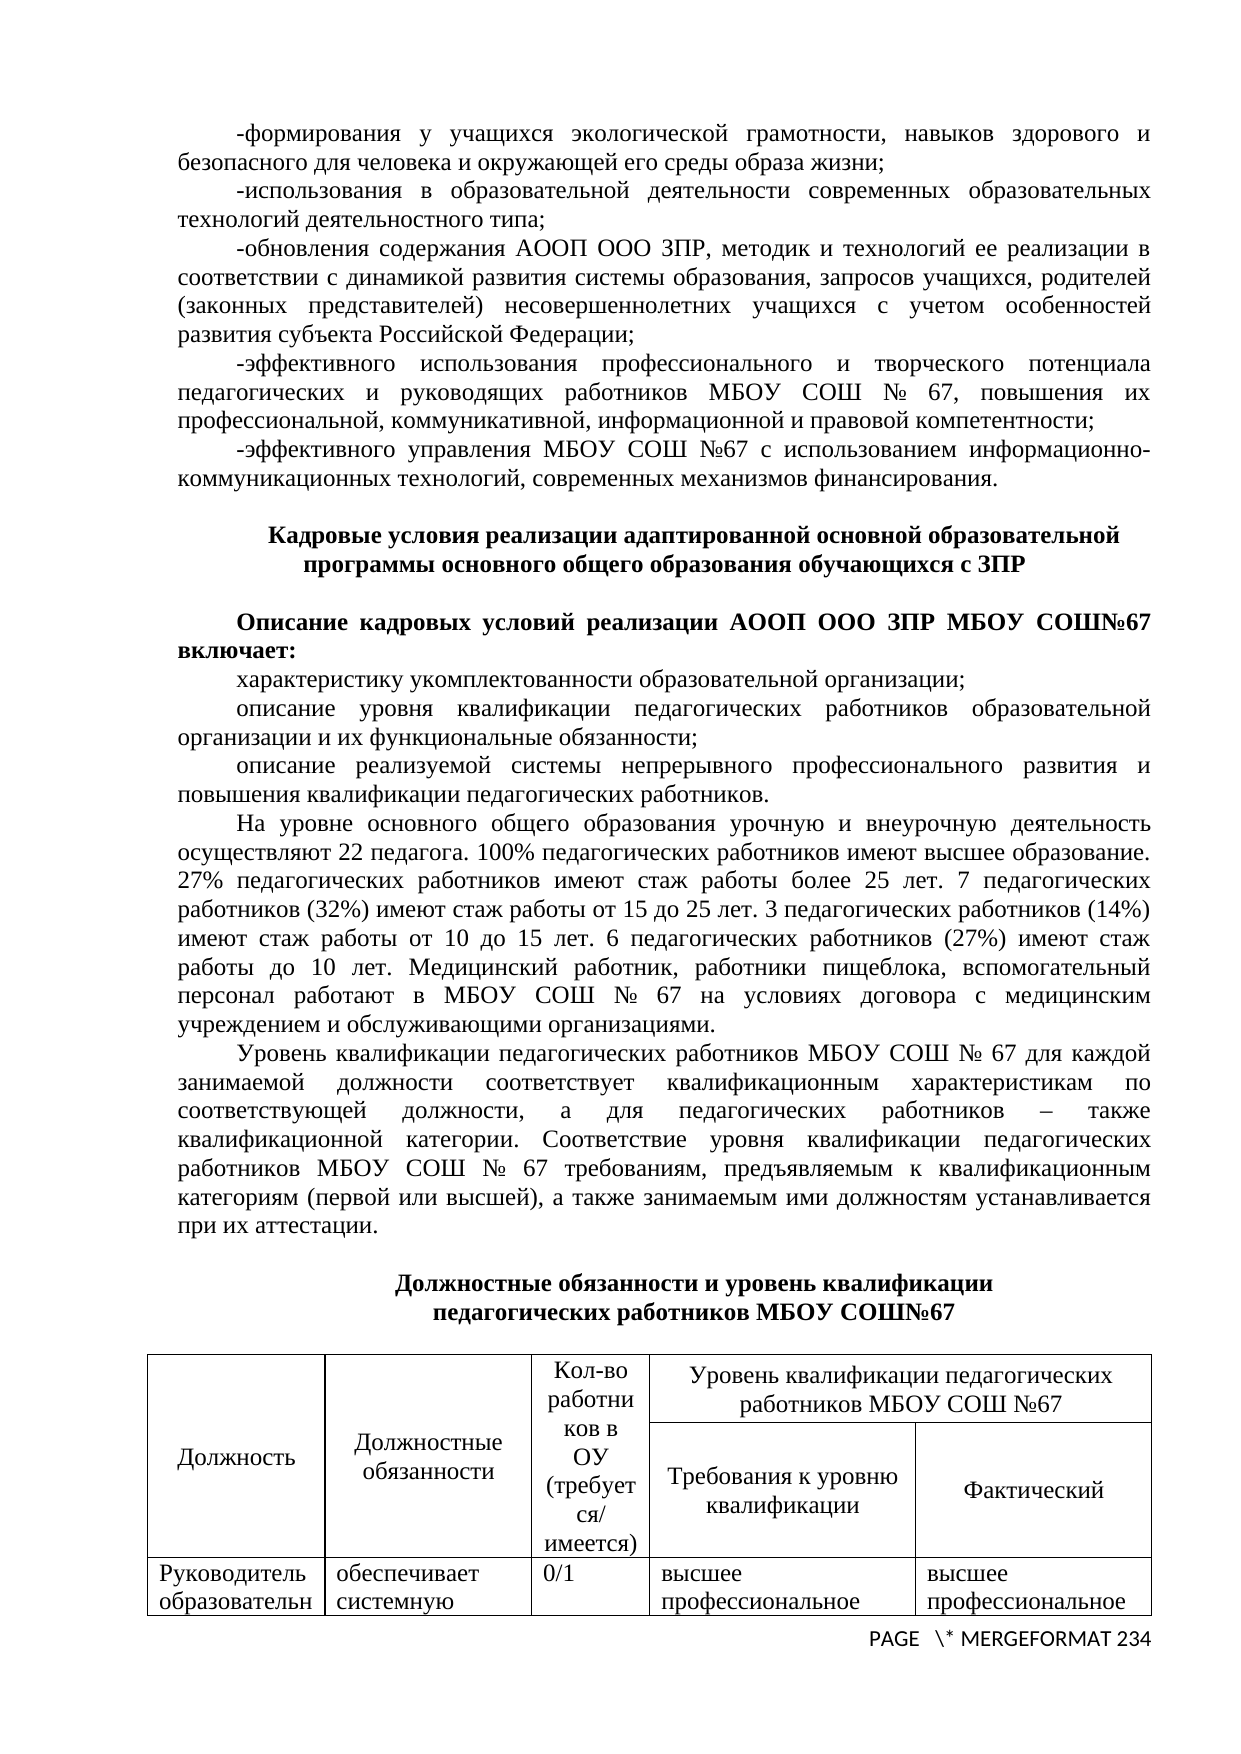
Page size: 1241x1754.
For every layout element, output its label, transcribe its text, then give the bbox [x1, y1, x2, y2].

table_header Кол-во работников в ОУ (требуется/ имеется) [532, 1355, 649, 1557]
table_cell 0/1 [532, 1558, 649, 1615]
text Описание кадровых условий реализации АООП ООО ЗПР МБОУ СОШ№67 включает: [177, 607, 1152, 664]
text характеристику укомплектованности образовательной организации; [177, 664, 1152, 693]
text На уровне основного общего образования урочную и внеурочную деятельность осуществляют 22 педагога. 100% педагогических работников имеют высшее образование. 27% педагогических работников имеют стаж работы более 25 лет. 7 педагогических работников (32%) имеют стаж работы от 15 до 25 лет. 3 педагогических работников (14%) имеют стаж работы от 10 до 15 лет. 6 педагогических работников (27%) имеют стаж работы до 10 лет. Медицинский работник, работники пищеблока, вспомогательный персонал работают в МБОУ СОШ № 67 на условиях договора с медицинским учреждением и обслуживающими организациями. [177, 808, 1152, 1038]
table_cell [916, 1558, 1151, 1615]
text -формирования у учащихся экологической грамотности, навыков здорового и безопасного для человека и окружающей его среды образа жизни; [177, 118, 1152, 176]
text описание уровня квалификации педагогических работников образовательной организации и их функциональные обязанности; [177, 693, 1152, 751]
text педагогических работников МБОУ СОШ№67 [177, 1297, 1152, 1326]
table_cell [148, 1558, 324, 1615]
text Кадровые условия реализации адаптированной основной образовательной программы основного общего образования обучающихся с ЗПР [177, 521, 1152, 578]
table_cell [326, 1558, 531, 1615]
table_cell Фактический [916, 1423, 1151, 1557]
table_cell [650, 1558, 915, 1615]
table_cell Требования к уровню квалификации [650, 1423, 915, 1557]
text -эффективного управления МБОУ СОШ №67 с использованием информационно-коммуникационных технологий, современных механизмов финансирования. [177, 434, 1152, 492]
table_header Должностные обязанности [326, 1355, 531, 1557]
text -эффективного использования профессионального и творческого потенциала педагогических и руководящих работников МБОУ СОШ № 67, повышения их профессиональной, коммуникативной, информационной и правовой компетентности; [177, 348, 1152, 434]
text -использования в образовательной деятельности современных образовательных технологий деятельностного типа; [177, 176, 1152, 233]
text -обновления содержания АООП ООО ЗПР, методик и технологий ее реализации в соответствии с динамикой развития системы образования, запросов учащихся, родителей (законных представителей) несовершеннолетних учащихся с учетом особенностей развития субъекта Российской Федерации; [177, 233, 1152, 348]
text Уровень квалификации педагогических работников МБОУ СОШ № 67 для каждой занимаемой должности соответствует квалификационным характеристикам по соответствующей должности, а для педагогических работников – также квалификационной категории. Соответствие уровня квалификации педагогических работников МБОУ СОШ № 67 требованиям, предъявляемым к квалификационным категориям (первой или высшей), а также занимаемым ими должностям устанавливается при их аттестации. [177, 1038, 1152, 1239]
table_header Должность [148, 1355, 324, 1557]
text Должностные обязанности и уровень квалификации [177, 1268, 1152, 1297]
text описание реализуемой системы непрерывного профессионального развития и повышения квалификации педагогических работников. [177, 751, 1152, 808]
table_header Уровень квалификации педагогических работников МБОУ СОШ №67 [650, 1355, 1151, 1422]
